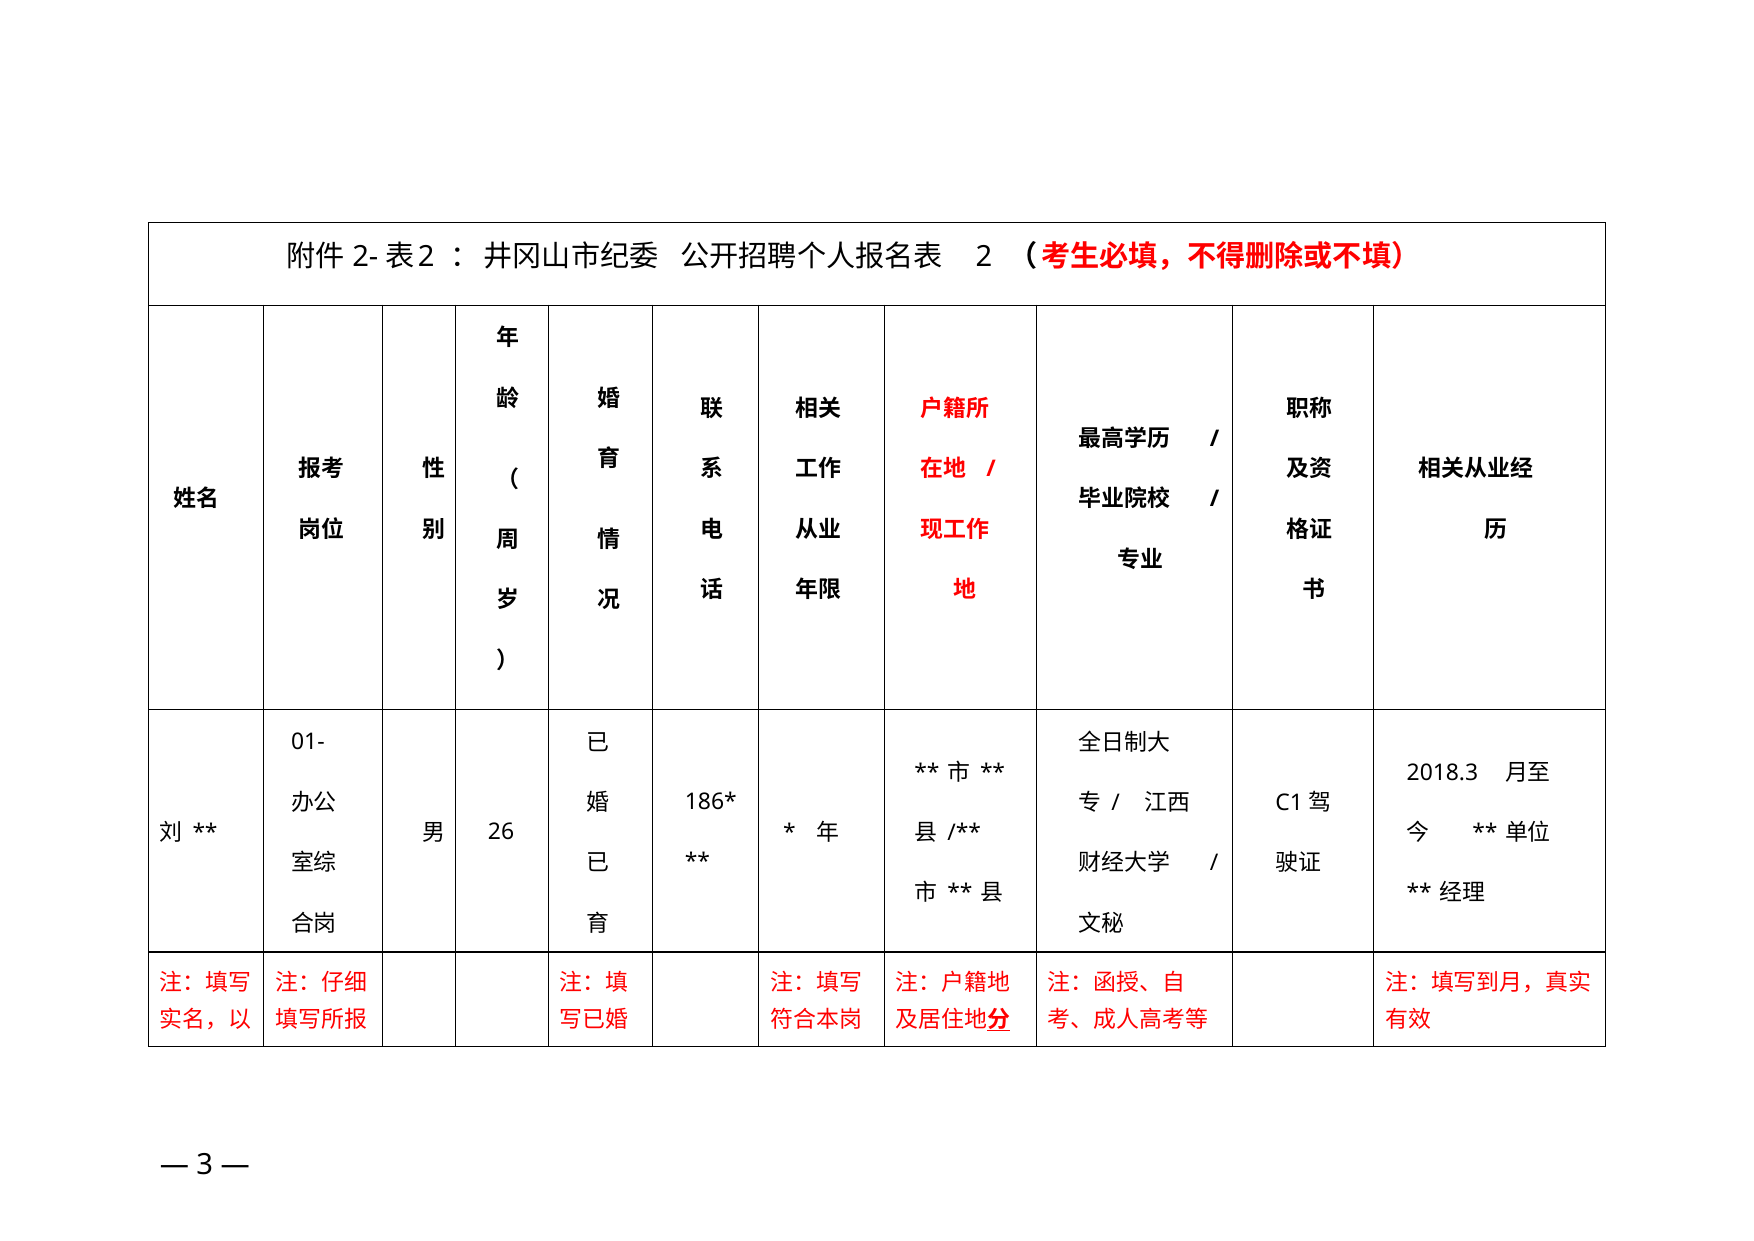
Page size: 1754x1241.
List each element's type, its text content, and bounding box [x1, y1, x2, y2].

table_header 附件2-表2：井冈山市纪委公开招聘个人报名表2（考生必填，不得删除或不填） [149, 223, 1605, 304]
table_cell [1037, 953, 1232, 1046]
table_cell 01-办公室综合岗 [264, 710, 382, 951]
table_cell 联系电话 [653, 306, 758, 709]
table_cell **市**县/**市**县 [885, 710, 1036, 951]
table_cell 全日制大专/江西财经大学/文秘 [1037, 710, 1232, 951]
table_cell 户籍所在地/现工作地 [885, 306, 1036, 709]
table_cell 婚育 情况 [549, 306, 652, 709]
table_cell *年 [759, 710, 884, 951]
table_cell 注：仔细填写所报考岗位，不得错误 [264, 953, 382, 1046]
table_cell [653, 953, 758, 1046]
table_cell 已婚已育 [549, 710, 652, 951]
table_cell 年龄 （周岁） [456, 306, 548, 709]
table_cell 最高学历/毕业院校/专业 [1037, 306, 1232, 709]
table_cell [456, 953, 548, 1046]
table_cell [383, 953, 455, 1046]
table_cell 注：填写实名，以身份证为准 [149, 953, 263, 1046]
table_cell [549, 953, 652, 1046]
table_cell 注：填写到月，真实有效 [1374, 953, 1605, 1046]
table_cell 刘** [149, 710, 263, 951]
table_cell 职称及资格证书 [1233, 306, 1373, 709]
table_cell 男 [383, 710, 455, 951]
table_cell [759, 953, 884, 1046]
table_cell 注：户籍地及居住地分开来写 [885, 953, 1036, 1046]
table_cell 相关工作从业年限 [759, 306, 884, 709]
table_cell 186*** [653, 710, 758, 951]
table_cell 2018.3月至今 **单位 **经理 [1374, 710, 1605, 951]
table_cell C1驾驶证 [1233, 710, 1373, 951]
table_cell [1233, 953, 1373, 1046]
table_cell 报考岗位 [264, 306, 382, 709]
table_cell 26 [456, 710, 548, 951]
table_cell 相关从业经历 [1374, 306, 1605, 709]
table_cell 姓名 [149, 306, 263, 709]
table_cell 性别 [383, 306, 455, 709]
